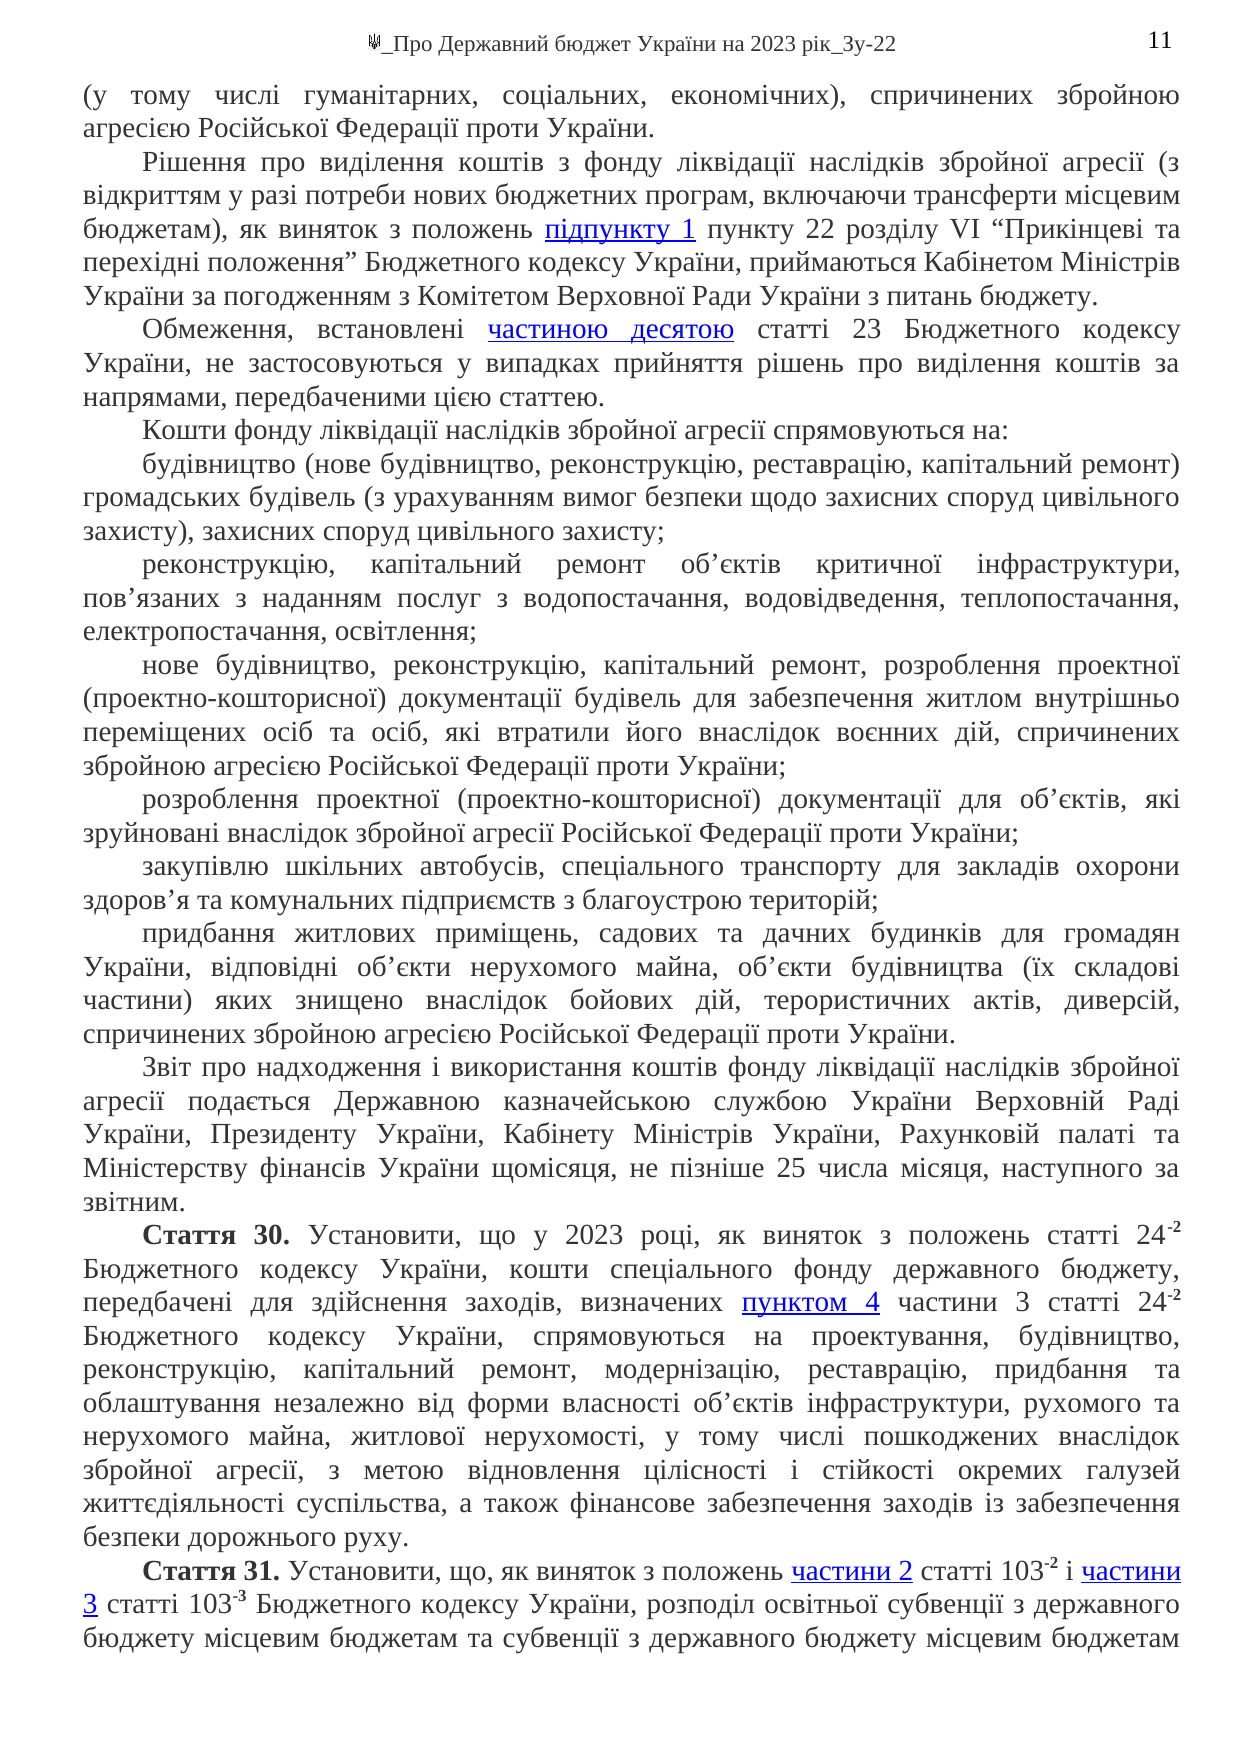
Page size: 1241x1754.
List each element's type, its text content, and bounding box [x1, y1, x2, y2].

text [83, 77, 1181, 144]
picture [367, 32, 382, 51]
text будівництво (нове будівництво, реконструкцію, реставрацію, капітальний ремонт) громадських будівель (з урахуванням вимог безпеки щодо захисних споруд цивільного захисту), захисних споруд цивільного захисту; [83, 446, 1181, 546]
text реконструкцію, капітальний ремонт об’єктів критичної інфраструктури, пов’язаних з наданням послуг з водопостачання, водовідведення, теплопостачання, електропостачання, освітлення; [83, 546, 1181, 647]
text Звіт про надходження і використання коштів фонду ліквідації наслідків збройної агресії подається Державною казначейською службою України Верховній Раді України, Президенту України, Кабінету Міністрів України, Рахунковій палаті та Міністерству фінансів України щомісяця, не пізніше 25 числа місяця, наступного за звітним. [83, 1049, 1181, 1217]
text розроблення проектної (проектно-кошторисної) документації для об’єктів, які зруйновані внаслідок збройної агресії Російської Федерації проти України; [83, 781, 1181, 848]
text Обмеження, встановлені частиною десятою статті 23 Бюджетного кодексу України, не застосовуються у випадках прийняття рішень про виділення коштів за напрямами, передбаченими цією статтею. [83, 312, 1181, 412]
text нове будівництво, реконструкцію, капітальний ремонт, розроблення проектної (проектно-кошторисної) документації будівель для забезпечення житлом внутрішньо переміщених осіб та осіб, які втратили його внаслідок воєнних дій, спричинених збройною агресією Російської Федерації проти України; [83, 647, 1181, 781]
text закупівлю шкільних автобусів, спеціального транспорту для закладів охорони здоров’я та комунальних підприємств з благоустрою територій; [83, 848, 1181, 915]
text Кошти фонду ліквідації наслідків збройної агресії спрямовуються на: [83, 412, 1181, 446]
text Стаття 30. Установити, що у 2023 році, як виняток з положень статті 24-2 Бюджетного кодексу України, кошти спеціального фонду державного бюджету, передбачені для здійснення заходів, визначених пунктом 4 частини 3 статті 24-2 Бюджетного кодексу України, спрямовуються на проектування, будівництво, реконструкцію, капітальний ремонт, модернізацію, реставрацію, придбання та облаштування незалежно від форми власності об’єктів інфраструктури, рухомого та нерухомого майна, житлової нерухомості, у тому числі пошкоджених внаслідок збройної агресії, з метою відновлення цілісності і стійкості окремих галузей життєдіяльності суспільства, а також фінансове забезпечення заходів із забезпечення безпеки дорожнього руху. [83, 1217, 1181, 1553]
text придбання житлових приміщень, садових та дачних будинків для громадян України, відповідні об’єкти нерухомого майна, об’єкти будівництва (їх складові частини) яких знищено внаслідок бойових дій, терористичних актів, диверсій, спричинених збройною агресією Російської Федерації проти України. [83, 915, 1181, 1049]
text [83, 1553, 1181, 1653]
text Рішення про виділення коштів з фонду ліквідації наслідків збройної агресії (з відкриттям у разі потреби нових бюджетних програм, включаючи трансферти місцевим бюджетам), як виняток з положень підпункту 1 пункту 22 розділу VI “Прикінцеві та перехідні положення” Бюджетного кодексу України, приймаються Кабінетом Міністрів України за погодженням з Комітетом Верховної Ради України з питань бюджету. [83, 144, 1181, 312]
